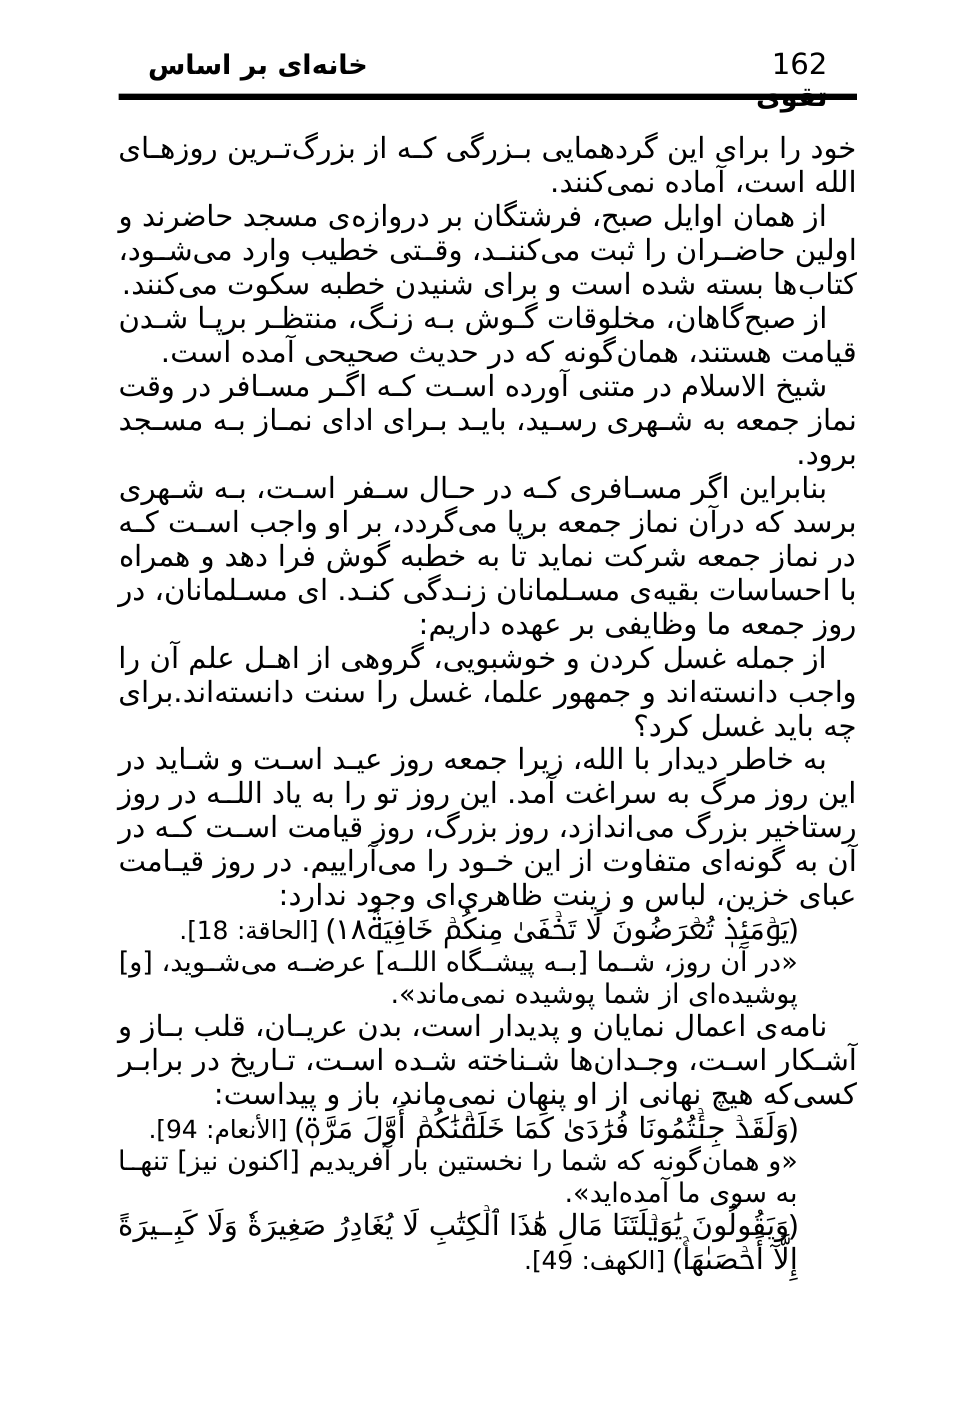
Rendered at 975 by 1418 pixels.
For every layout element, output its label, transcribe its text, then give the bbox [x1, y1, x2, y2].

text به خاطر دیدار با الله، زیرا جمعه روز عید است و شاید در این روز مرگ به سراغت آمد. این روز تو را به یاد الله در روز رستاخیر بزرگ می‌اندازد، روز بزرگ، روز قیامت است که در آن به گونه‌ای متفاوت از این خود را می‌آراییم. در روز قیامت عبای خزین، لباس و زینت ظاهری‌ای وجود ندارد: [118, 743, 857, 913]
text ﴿وَيَقُولُونَ يَٰوَيۡلَتَنَا مَالِ هَٰذَا ٱلۡكِتَٰبِ لَا يُغَادِرُ صَغِيرَةٗ وَلَا كَبِيرَةً إِلَّآ أَحۡصَىٰهَاۚ﴾ [الكهف: 49]. [118, 1209, 798, 1277]
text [118, 132, 857, 199]
text ﴿وَلَقَدۡ جِئۡتُمُونَا فُرَٰدَىٰ كَمَا خَلَقۡنَٰكُمۡ أَوَّلَ مَرَّةٖ﴾ [الأنعام: 94]. [118, 1112, 798, 1146]
text «و همان‌گونه که شما را نخستین بار آفریدیم [اکنون نیز] تنها به سوی ما آمده‌اید». [118, 1146, 798, 1209]
text شیخ الاسلام در متنی آورده است که اگر مسافر در وقت نماز جمعه به شهری رسید، باید برای ادای نماز به مسجد برود. [118, 369, 857, 471]
text نامه‌ی اعمال نمایان و پدیدار است، بدن عریان، قلب باز و آشکار است، وجدان‌ها شناخته شده است، تاریخ در برابر کسی‌که هیچ نهانی از او پنهان نمی‌ماند، باز و پیداست: [118, 1010, 857, 1112]
text ﴿يَوۡمَئِذٖ تُعۡرَضُونَ لَا تَخۡفَىٰ مِنكُمۡ خَافِيَةٞ١٨﴾ [الحاقة: 18]. [118, 913, 798, 947]
text از جمله غسل کردن و خوشبویی، گروهی از اهل علم آن را واجب دانسته‌اند و جمهور علما، غسل را سنت دانسته‌اند.برای چه باید غسل کرد؟ [118, 641, 857, 743]
text بنابراین اگر مسافری که در حال سفر است، به شهری برسد که درآن نماز جمعه برپا می‌گردد، بر او واجب است که در نماز جمعه شرکت نماید تا به خطبه گوش فرا دهد و همراه با احساسات بقیه‌ی مسلمانان زندگی کند. ای مسلمانان، در روز جمعه ما وظایفی بر عهده داریم: [118, 471, 857, 641]
text از همان اوایل صبح، فرشتگان بر دروازه‌ی مسجد حاضرند و اولین حاضران را ثبت می‌کنند، وقتی خطیب وارد می‌شود، کتاب‌ها بسته شده است و برای شنیدن خطبه سکوت می‌کنند. [118, 199, 857, 301]
text از صبح‌گاهان، مخلوقات گوش به زنگ، منتظر برپا شدن قیامت هستند، همان‌گونه که در حدیث صحیحی آمده است. [118, 301, 857, 369]
text «در آن روز، شما [به پیشگاه الله] عرضه می‌شوید، [و] پوشیده‌ای از شما پوشیده نمی‌ماند». [118, 947, 798, 1010]
